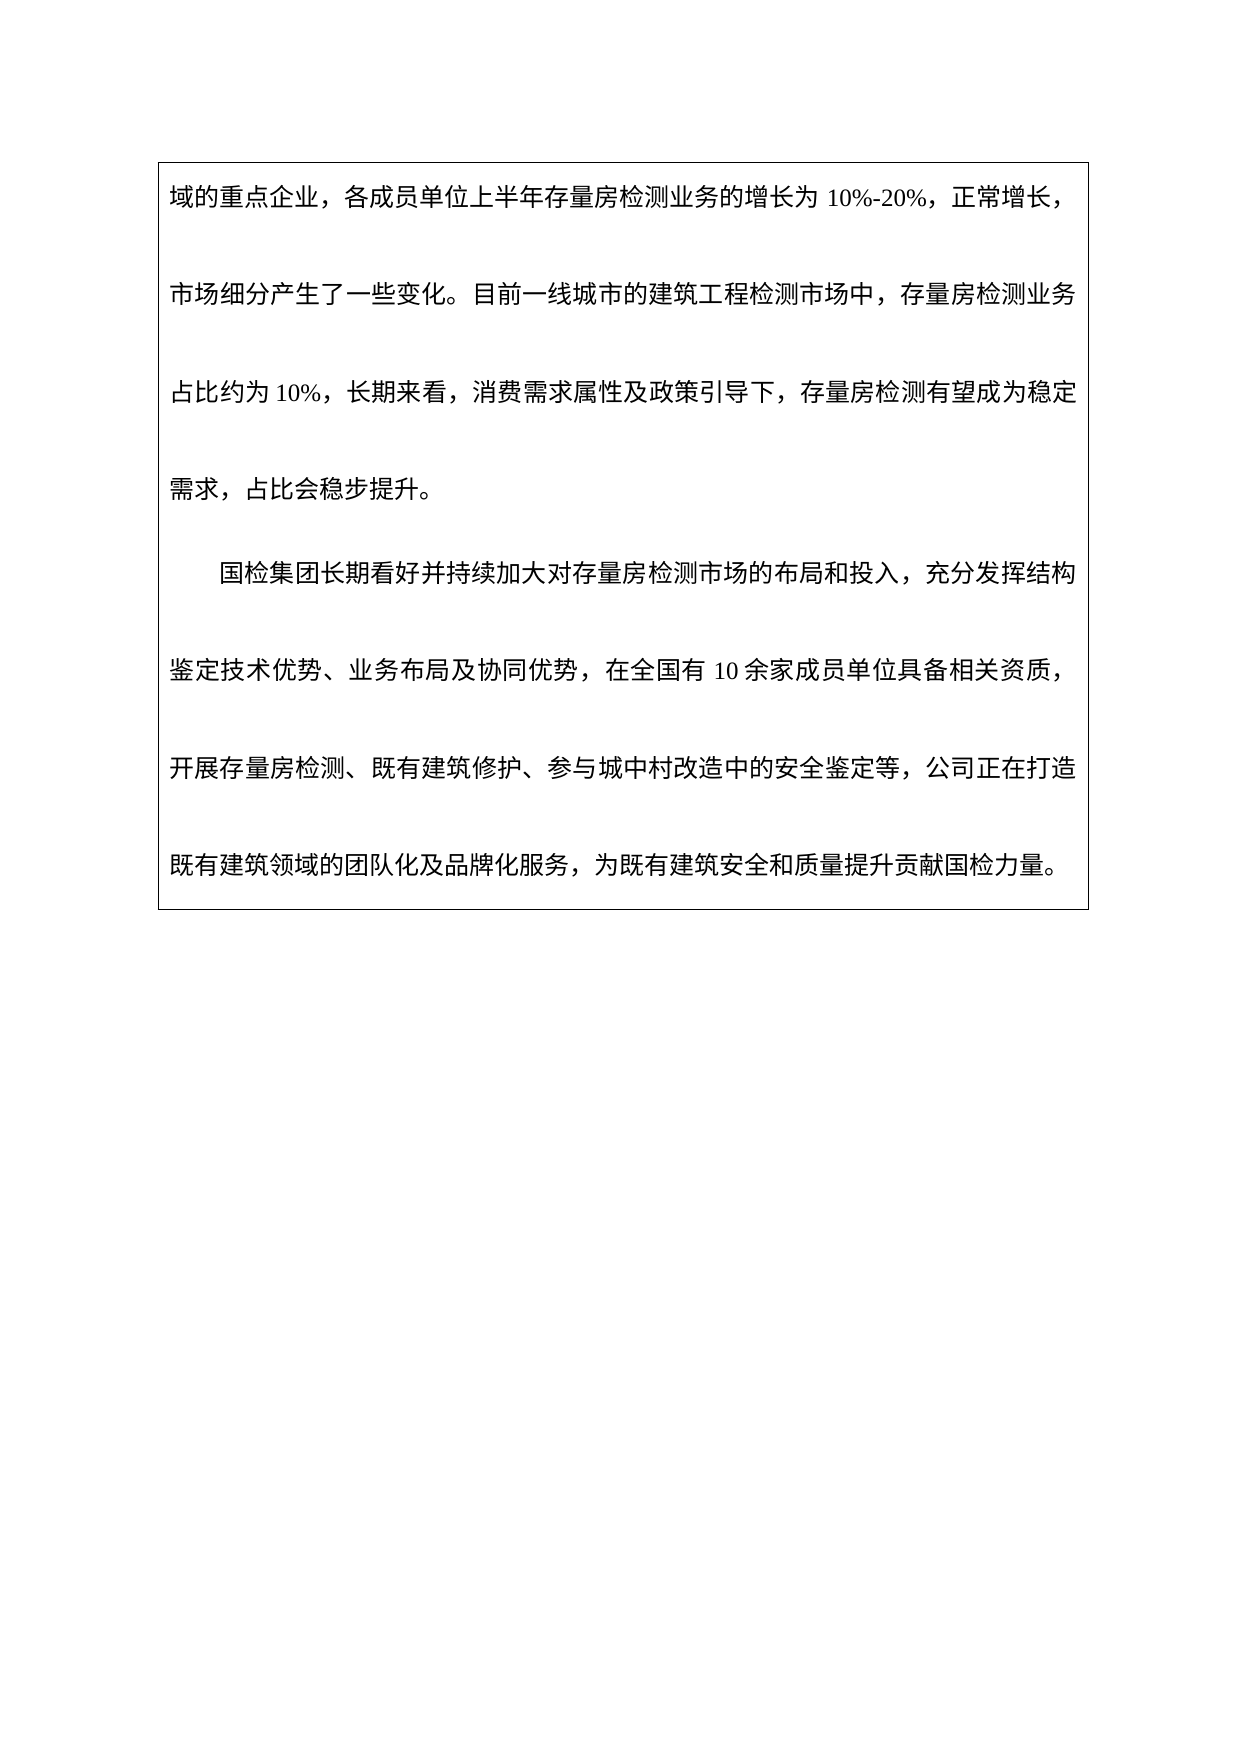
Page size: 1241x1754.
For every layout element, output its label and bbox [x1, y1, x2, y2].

table_cell [159, 163, 1088, 909]
